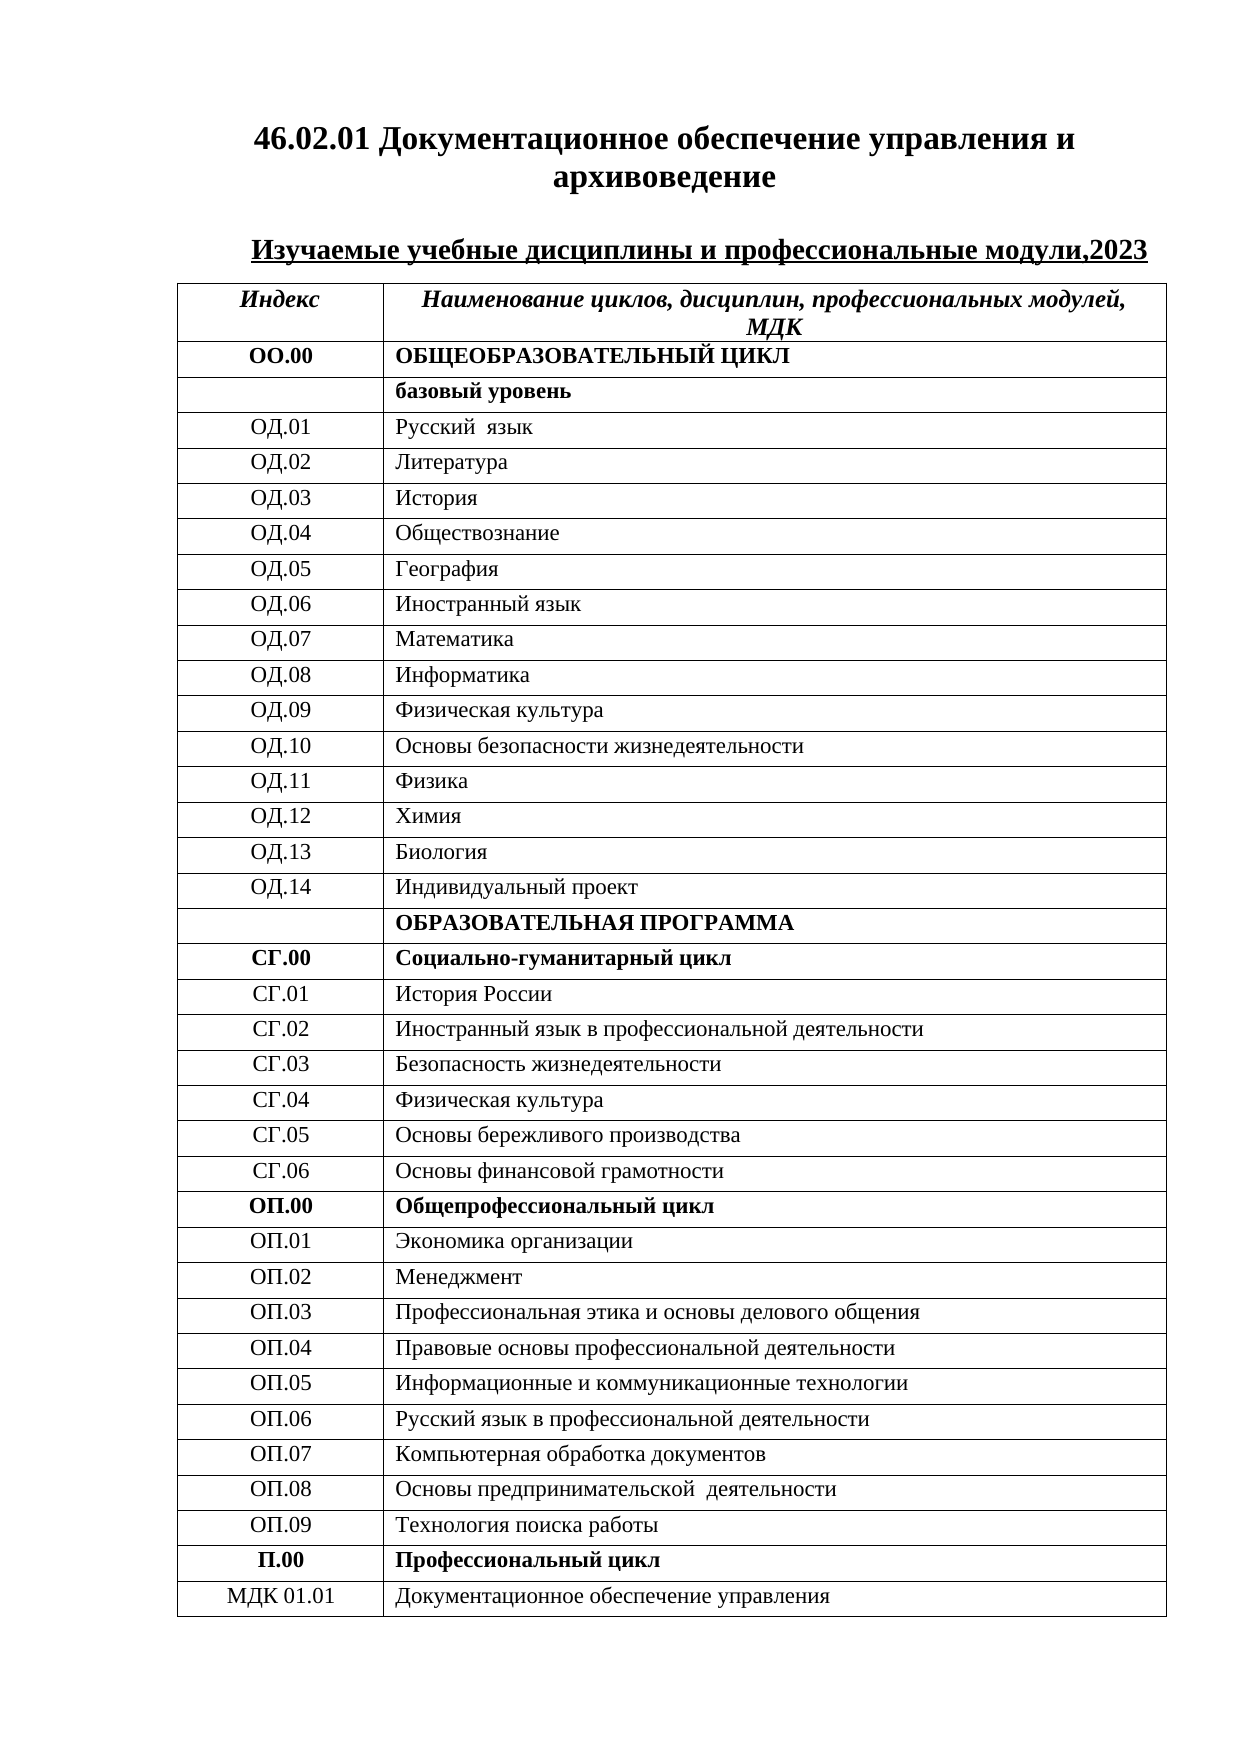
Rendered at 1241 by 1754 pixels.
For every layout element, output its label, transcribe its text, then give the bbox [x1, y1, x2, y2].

table_cell ОП.05 [178, 1369, 383, 1404]
table_cell Физическая культура [384, 1086, 1166, 1120]
table_cell Физическая культура [384, 696, 1166, 731]
table_cell Биология [384, 838, 1166, 872]
table_cell Менеджмент [384, 1263, 1166, 1297]
table_cell Русский язык [384, 413, 1166, 447]
table_header Индекс [178, 284, 383, 341]
table_cell Обществознание [384, 519, 1166, 554]
table_cell П.00 [178, 1546, 383, 1581]
table_cell СГ.02 [178, 1015, 383, 1049]
table_cell ОБЩЕОБРАЗОВАТЕЛЬНЫЙ ЦИКЛ [384, 342, 1166, 377]
table_cell ОД.08 [178, 661, 383, 695]
table_cell ОП.07 [178, 1440, 383, 1474]
table_cell Компьютерная обработка документов [384, 1440, 1166, 1474]
table_cell Безопасность жизнедеятельности [384, 1051, 1166, 1085]
table_cell Литература [384, 449, 1166, 483]
table_cell ОД.06 [178, 590, 383, 624]
table_cell Экономика организации [384, 1228, 1166, 1262]
text 46.02.01 Документационное обеспечение управления и архивоведение [177, 118, 1152, 195]
table_cell Информационные и коммуникационные технологии [384, 1369, 1166, 1404]
table_cell [178, 909, 383, 943]
table_cell Основы финансовой грамотности [384, 1157, 1166, 1191]
table_cell ОД.12 [178, 803, 383, 837]
table_cell Правовые основы профессиональной деятельности [384, 1334, 1166, 1368]
table_cell Иностранный язык в профессиональной деятельности [384, 1015, 1166, 1049]
table_cell [178, 378, 383, 412]
table_cell Документационное обеспечение управления [384, 1582, 1166, 1616]
table_cell СГ.06 [178, 1157, 383, 1191]
table_cell История России [384, 980, 1166, 1014]
table_cell Технология поиска работы [384, 1511, 1166, 1545]
table_cell ОД.10 [178, 732, 383, 766]
table_cell Информатика [384, 661, 1166, 695]
table_cell ОД.14 [178, 874, 383, 908]
table_cell базовый уровень [384, 378, 1166, 412]
table_cell МДК 01.01 [178, 1582, 383, 1616]
table_cell Профессиональная этика и основы делового общения [384, 1299, 1166, 1333]
table_cell ОП.02 [178, 1263, 383, 1297]
table_cell ОД.01 [178, 413, 383, 447]
table_cell ОД.05 [178, 555, 383, 589]
table_cell Индивидуальный проект [384, 874, 1166, 908]
table_cell ОП.09 [178, 1511, 383, 1545]
table_cell Русский язык в профессиональной деятельности [384, 1405, 1166, 1439]
table_cell ОО.00 [178, 342, 383, 377]
table_cell СГ.03 [178, 1051, 383, 1085]
table_cell ОД.04 [178, 519, 383, 554]
table_header Наименование циклов, дисциплин, профессиональных модулей, МДК [384, 284, 1166, 341]
table_cell Химия [384, 803, 1166, 837]
table_cell Профессиональный цикл [384, 1546, 1166, 1581]
table_cell ОП.00 [178, 1192, 383, 1227]
table_cell ОД.11 [178, 767, 383, 802]
table_cell Общепрофессиональный цикл [384, 1192, 1166, 1227]
table_cell СГ.01 [178, 980, 383, 1014]
table_cell ОП.08 [178, 1476, 383, 1510]
table_cell Основы бережливого производства [384, 1121, 1166, 1156]
table_cell Физика [384, 767, 1166, 802]
table_cell Иностранный язык [384, 590, 1166, 624]
table_cell ОД.13 [178, 838, 383, 872]
table_cell ОД.03 [178, 484, 383, 518]
table_cell СГ.05 [178, 1121, 383, 1156]
table_cell ОД.07 [178, 626, 383, 660]
table_cell ОП.03 [178, 1299, 383, 1333]
table_cell ОД.02 [178, 449, 383, 483]
table_cell ОД.09 [178, 696, 383, 731]
table_cell ОП.04 [178, 1334, 383, 1368]
table_cell Основы безопасности жизнедеятельности [384, 732, 1166, 766]
table_cell ОБРАЗОВАТЕЛЬНАЯ ПРОГРАММА [384, 909, 1166, 943]
table_cell Математика [384, 626, 1166, 660]
table_cell Социально-гуманитарный цикл [384, 944, 1166, 979]
text Изучаемые учебные дисциплины и профессиональные модули,2023 [177, 232, 1152, 266]
table_cell Основы предпринимательской деятельности [384, 1476, 1166, 1510]
table_cell СГ.00 [178, 944, 383, 979]
table_cell География [384, 555, 1166, 589]
table_cell СГ.04 [178, 1086, 383, 1120]
table_cell ОП.06 [178, 1405, 383, 1439]
table_cell ОП.01 [178, 1228, 383, 1262]
table_cell История [384, 484, 1166, 518]
